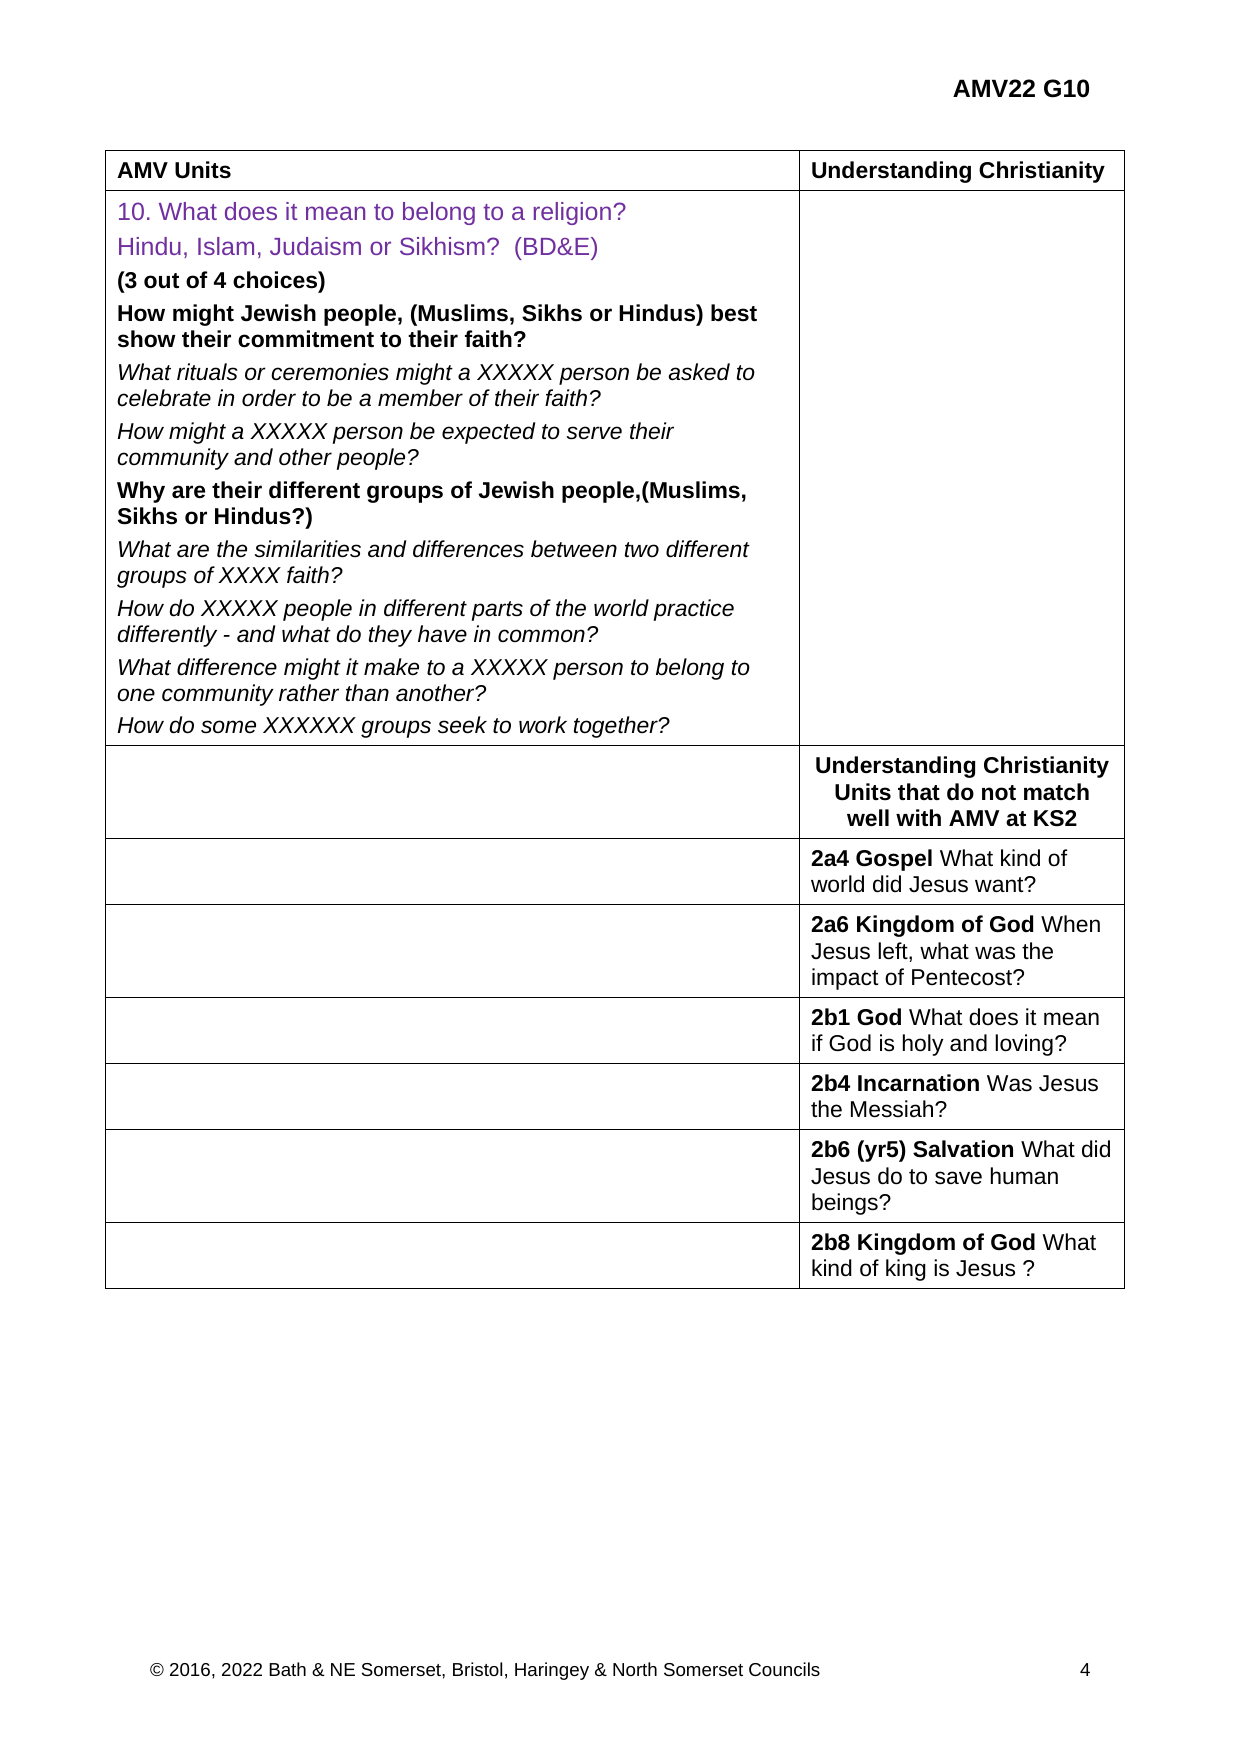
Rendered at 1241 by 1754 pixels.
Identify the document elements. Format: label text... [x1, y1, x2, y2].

table_cell [106, 839, 799, 904]
table_cell [106, 905, 799, 997]
table_header AMV Units [106, 151, 799, 190]
table_cell [800, 191, 1124, 745]
table_cell 2b8 Kingdom of God What kind of king is Jesus ? [800, 1223, 1124, 1288]
table_header Understanding Christianity [800, 151, 1124, 190]
table_cell 2b6 (yr5) Salvation What did Jesus do to save human beings? [800, 1130, 1124, 1222]
table_cell 2a4 Gospel What kind of world did Jesus want? [800, 839, 1124, 904]
table_cell [106, 998, 799, 1063]
table_cell 2b1 God What does it mean if God is holy and loving? [800, 998, 1124, 1063]
table_cell [106, 1064, 799, 1129]
table_cell Understanding Christianity Units that do not match well with AMV at KS2 [800, 746, 1124, 838]
table_cell [106, 1223, 799, 1288]
table_cell [106, 1130, 799, 1222]
table_cell 2a6 Kingdom of God When Jesus left, what was the impact of Pentecost? [800, 905, 1124, 997]
table_cell 2b4 Incarnation Was Jesus the Messiah? [800, 1064, 1124, 1129]
table_cell 10. What does it mean to belong to a religion? Hindu, Islam, Judaism or Sikhism? (BD&E) (3 out of 4 choices) How might Jewish people, (Muslims, Sikhs or Hindus) best show their commitment to their faith? What rituals or ceremonies might a XXXXX person be asked to celebrate in order to be a member of their faith? How might a XXXXX person be expected to serve their community and other people? Why are their different groups of Jewish people,(Muslims, Sikhs or Hindus?) What are the similarities and differences between two different groups of XXXX faith? How do XXXXX people in different parts of the world practice differently - and what do they have in common? What difference might it make to a XXXXX person to belong to one community rather than another? How do some XXXXXX groups seek to work together? [106, 191, 799, 745]
table_cell [106, 746, 799, 838]
